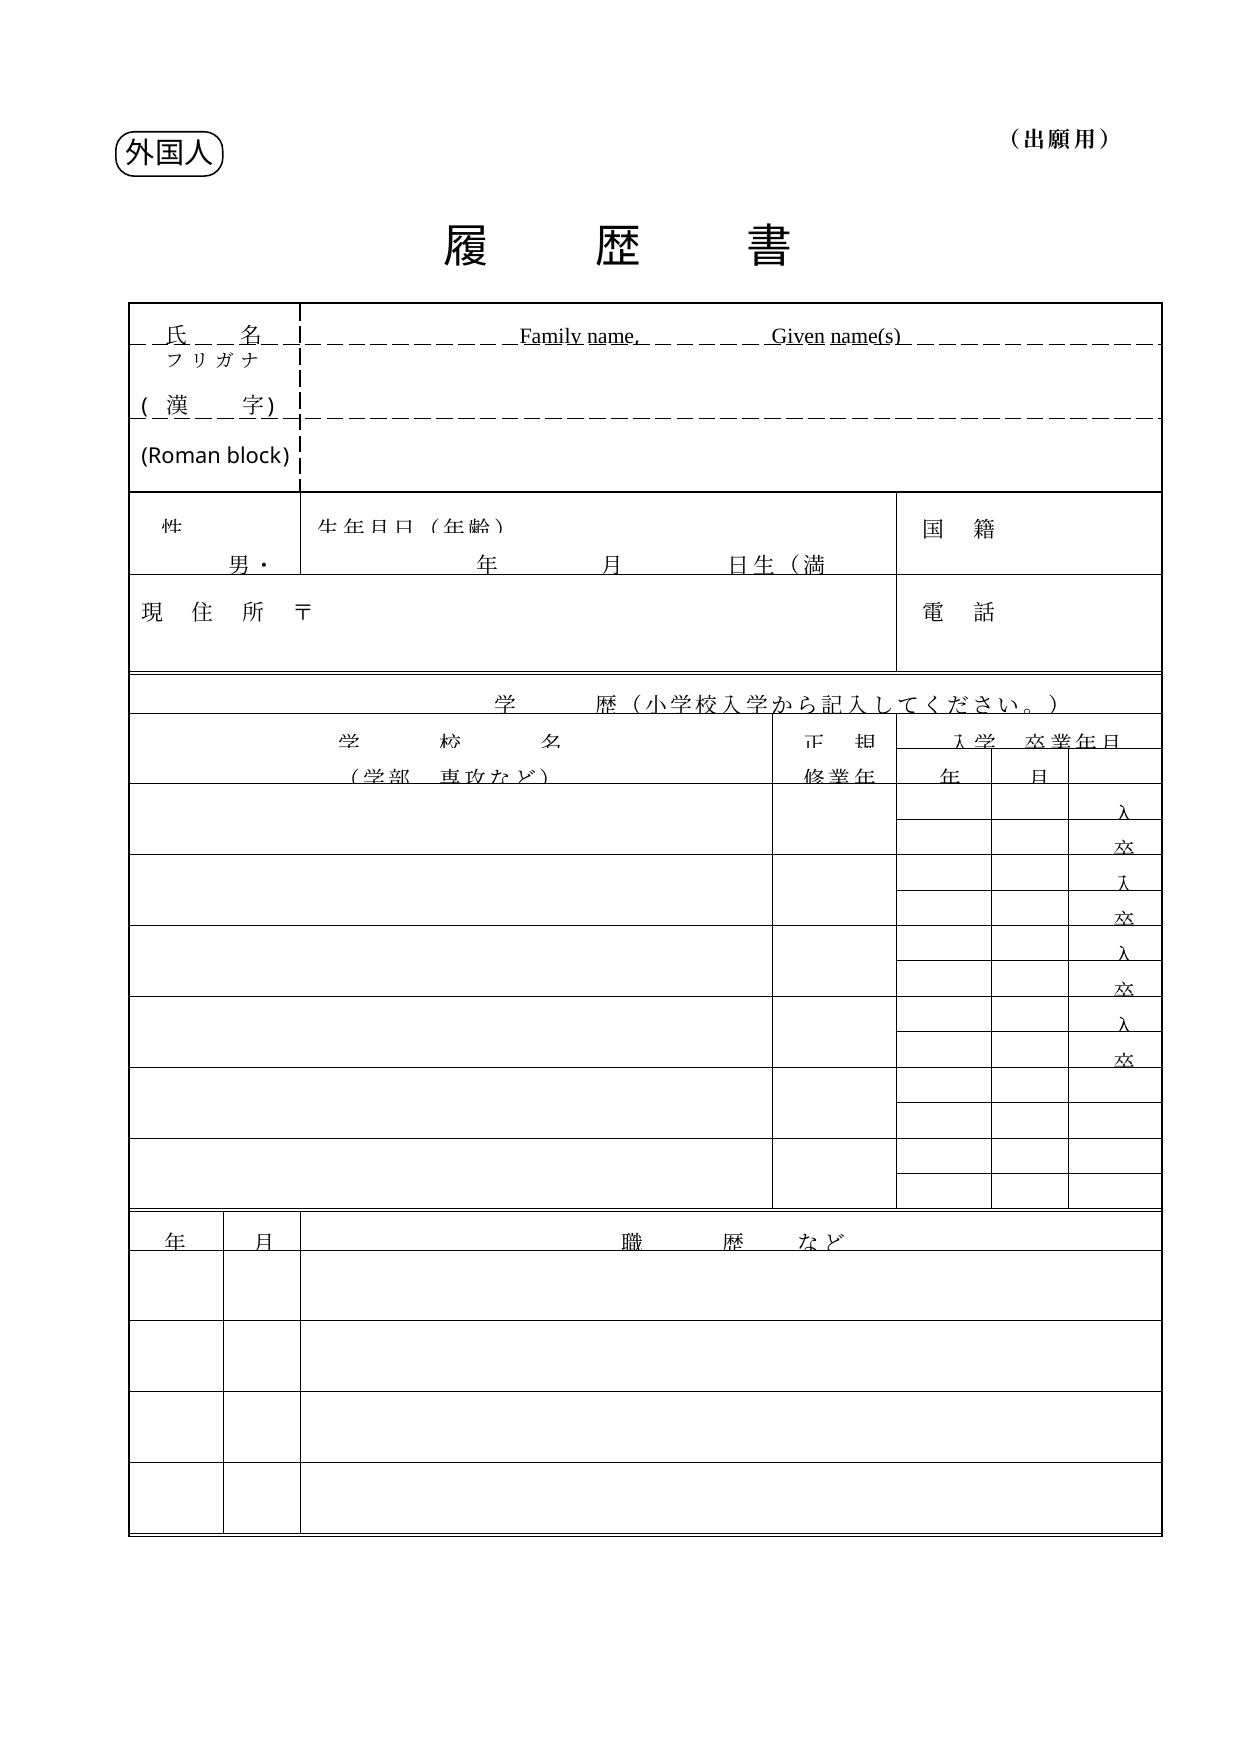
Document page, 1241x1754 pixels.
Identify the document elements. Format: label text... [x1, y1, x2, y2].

table_cell 入 学 [1069, 997, 1161, 1031]
table_cell [224, 1463, 300, 1533]
table_cell [897, 1139, 991, 1173]
table_cell [992, 891, 1068, 925]
table_cell [301, 1392, 1161, 1462]
table_cell 年 [897, 749, 991, 783]
table_cell [992, 961, 1068, 996]
table_cell (Roman block) [130, 418, 300, 491]
table_cell [897, 1068, 991, 1102]
table_cell 修業年数 [773, 748, 896, 783]
table_cell 年 月 日生（満 歳） [301, 533, 896, 574]
table_cell [130, 1251, 223, 1320]
table_cell [224, 1321, 300, 1391]
table_cell [992, 997, 1068, 1031]
table_cell 入 学 [1069, 784, 1161, 819]
table_cell [130, 1139, 772, 1208]
table_cell 国 籍 [897, 493, 1161, 574]
table_cell [130, 1068, 772, 1137]
table_cell [130, 855, 772, 925]
table_cell [130, 1321, 223, 1391]
table_cell 性 別 [130, 493, 300, 533]
table_cell フリガナ (漢 字) [130, 344, 300, 417]
table_cell [897, 997, 991, 1031]
table_cell 卒 業 [1069, 820, 1161, 854]
table_cell 卒 業 [1069, 1032, 1161, 1067]
table_cell 卒 業 [1069, 961, 1161, 996]
table_cell [897, 820, 991, 854]
table_cell 電 話 [897, 575, 1161, 671]
table_cell [1069, 1103, 1161, 1137]
table_cell [1069, 1174, 1161, 1208]
table_cell [897, 1032, 991, 1067]
table_cell 年 [130, 1212, 223, 1249]
table_cell 卒 業 [1069, 891, 1161, 925]
table_cell 男・女 [130, 533, 300, 574]
table_cell [773, 1068, 896, 1137]
table_cell [773, 1139, 896, 1208]
table_cell 入 学 [1069, 855, 1161, 889]
table_cell 学 校 名 [130, 714, 772, 748]
table_cell [992, 926, 1068, 960]
table_cell [773, 926, 896, 996]
table_cell [301, 1321, 1161, 1391]
table_cell [992, 855, 1068, 889]
table_cell [224, 1251, 300, 1320]
table_cell [992, 1068, 1068, 1102]
table_cell [992, 1174, 1068, 1208]
table_cell 生年月日（年齢） [301, 493, 896, 533]
table_cell [897, 926, 991, 960]
table_cell [897, 855, 991, 889]
table_cell [897, 891, 991, 925]
table_cell [992, 1103, 1068, 1137]
table_cell [1069, 749, 1161, 783]
text （出願用） [116, 109, 1124, 168]
table_cell [1069, 1068, 1161, 1102]
table_cell [897, 784, 991, 819]
table_cell 学 歴（小学校入学から記入してください。） [130, 675, 1161, 712]
table_cell [301, 1251, 1161, 1320]
table_cell 正 規 の [773, 714, 896, 748]
table_cell （学部、専攻など） [130, 748, 772, 783]
table_cell [897, 1174, 991, 1208]
table_cell [897, 961, 991, 996]
table_cell [130, 997, 772, 1067]
table_cell [130, 784, 772, 854]
text 履 歴 書 [116, 198, 1124, 287]
table_cell [992, 1139, 1068, 1173]
table_cell [300, 344, 1161, 417]
table_cell [301, 1463, 1161, 1533]
table_cell [773, 784, 896, 854]
table_cell [897, 1103, 991, 1137]
table_cell [992, 784, 1068, 819]
table_cell 入学、卒業年月 [897, 714, 1161, 748]
table_cell [300, 418, 1161, 491]
table_cell 月 [224, 1212, 300, 1249]
table_cell [773, 997, 896, 1067]
table_cell [130, 1392, 223, 1462]
table_cell [130, 1463, 223, 1533]
table_cell 現 住 所 〒 [130, 575, 896, 671]
table_cell [773, 855, 896, 925]
table_cell 月 [992, 749, 1068, 783]
table_cell [130, 926, 772, 996]
table_cell [992, 1032, 1068, 1067]
table_cell [992, 820, 1068, 854]
table_cell [224, 1392, 300, 1462]
table_cell 入 学 [1069, 926, 1161, 960]
table_cell 職 歴 など [301, 1212, 1161, 1249]
table_cell [1069, 1139, 1161, 1173]
table_header Family name, Given name(s) [300, 304, 1161, 344]
table_header 氏 名 [130, 304, 300, 344]
